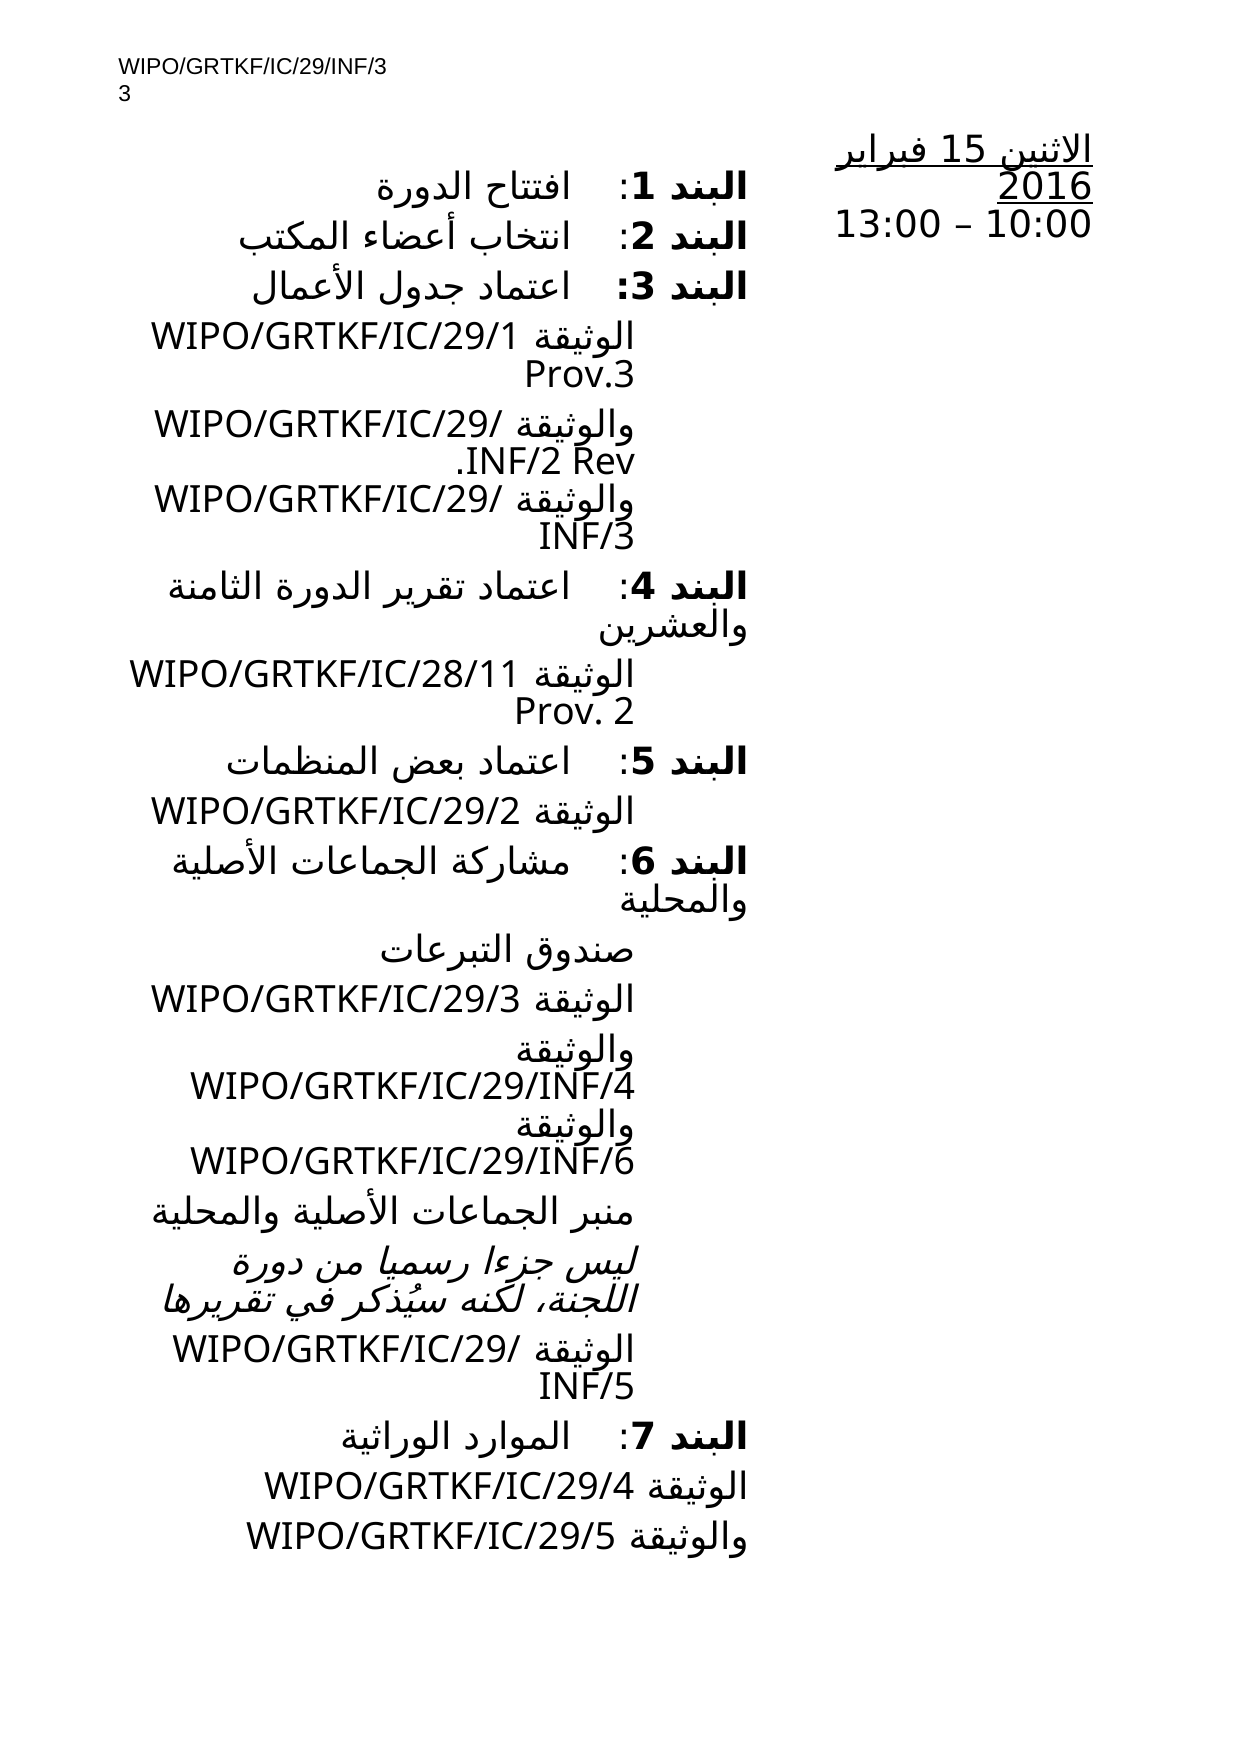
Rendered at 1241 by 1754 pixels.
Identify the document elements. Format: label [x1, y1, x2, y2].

table_cell [107, 132, 760, 1570]
table_cell [760, 132, 1104, 1570]
